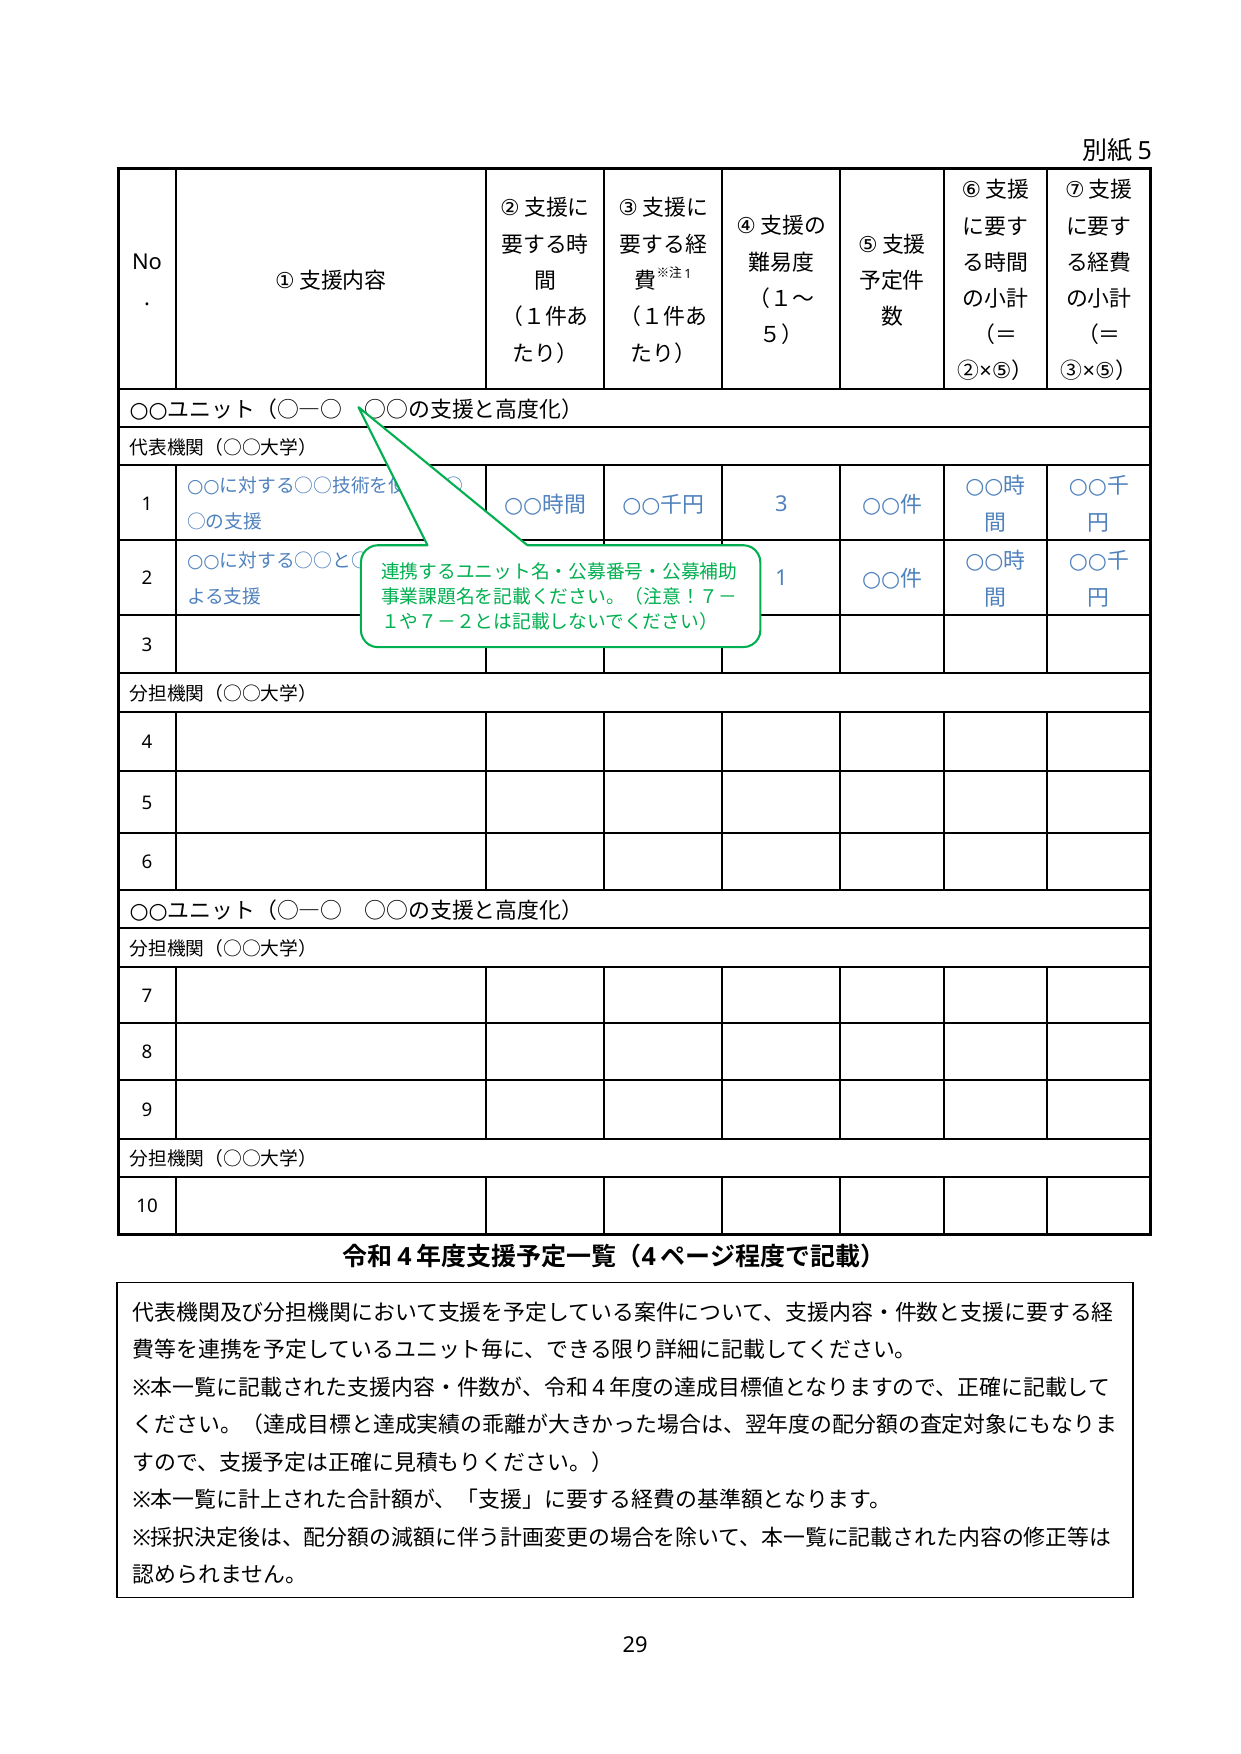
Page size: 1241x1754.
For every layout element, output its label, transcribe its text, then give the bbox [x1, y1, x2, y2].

table_cell [605, 1178, 721, 1233]
table_cell [1048, 1178, 1149, 1233]
table_cell [723, 968, 839, 1022]
table_cell [1048, 1024, 1149, 1079]
table_cell [723, 1024, 839, 1079]
table_cell [487, 1081, 603, 1137]
text 令和4年度支援予定一覧（4ページ程度で記載） [118, 1236, 1109, 1272]
table_cell [945, 1081, 1046, 1137]
table_cell [605, 713, 721, 770]
table_cell [841, 616, 943, 672]
table_cell [1048, 713, 1149, 770]
table_cell 9 [120, 1081, 175, 1137]
table_cell [605, 1024, 721, 1079]
table_cell [177, 772, 485, 832]
table_cell [177, 1178, 485, 1233]
table_cell ○○ユニット（○―○ ○○の支援と高度化） [120, 891, 1149, 927]
table_cell [723, 1178, 839, 1233]
table_cell [945, 1024, 1046, 1079]
table_cell ○○時間 [945, 466, 1046, 539]
table_cell [177, 1081, 485, 1137]
table_cell 5 [120, 772, 175, 832]
table_cell [605, 772, 721, 832]
table_cell [841, 1024, 943, 1079]
table_cell [723, 713, 839, 770]
table_cell 代表機関（○○大学） [387, 428, 1149, 464]
table_cell 分担機関（○○大学） [120, 1140, 1149, 1176]
table_cell [1048, 616, 1149, 672]
table_cell 分担機関（○○大学） [120, 674, 1149, 711]
table_cell ○○件 [841, 541, 943, 613]
table_cell [177, 1024, 485, 1079]
table_cell 分担機関（○○大学） [120, 929, 1149, 966]
table_cell 4 [120, 713, 175, 770]
table_cell [177, 713, 485, 770]
table_cell [945, 772, 1046, 832]
table_cell [723, 616, 839, 672]
table_header ⑦支援に要する経費の小計（＝③×⑤） [1048, 170, 1149, 388]
table_cell ○○時間 [945, 541, 1046, 613]
table_cell ○○に対する○○と○○の提供による支援 [177, 541, 425, 613]
table_cell [605, 968, 721, 1022]
table_cell 2 [120, 541, 175, 613]
table_cell [487, 649, 603, 672]
table_header ④支援の難易度 （１～５） [723, 170, 839, 388]
table_cell ○○件 [841, 466, 943, 539]
table_cell 6 [120, 834, 175, 889]
table_cell [487, 968, 603, 1022]
table_cell [1048, 772, 1149, 832]
table_cell ○○千円 [1048, 466, 1149, 539]
table_cell 3 [723, 466, 839, 539]
table_header ①支援内容 [177, 170, 485, 388]
table_header ⑥支援に要する時間の小計（＝②×⑤） [945, 170, 1046, 388]
table_cell ○○時間 [487, 466, 603, 539]
table_cell [945, 968, 1046, 1022]
table_cell [945, 1178, 1046, 1233]
table_cell 3 [120, 616, 175, 672]
table_cell [841, 968, 943, 1022]
table_cell [605, 1081, 721, 1137]
table_cell [177, 616, 485, 672]
table_cell [1048, 834, 1149, 889]
table_cell [945, 713, 1046, 770]
table_cell ○○に対する○○技術を使った○○の支援 [434, 466, 485, 508]
table_cell 1 [723, 541, 839, 613]
table_cell [841, 1081, 943, 1137]
table_cell [841, 1178, 943, 1233]
table_cell [723, 834, 839, 889]
table_cell ○○千円 [605, 466, 721, 539]
table_cell 10 [120, 1178, 175, 1233]
table_cell 8 [120, 1024, 175, 1079]
table_cell [723, 772, 839, 832]
table_cell [487, 1024, 603, 1079]
table_cell [605, 649, 721, 672]
table_cell [487, 772, 603, 832]
table_cell [1048, 1081, 1149, 1137]
table_cell 7 [120, 968, 175, 1022]
table_header No. [120, 170, 175, 388]
table_cell 1 [120, 466, 175, 539]
table_cell [1048, 968, 1149, 1022]
table_header ⑤支援予定件数 [841, 170, 943, 388]
table_cell [487, 1178, 603, 1233]
table_cell 代表機関（○○大学） [120, 428, 385, 464]
table_cell [841, 713, 943, 770]
table_cell [177, 834, 485, 889]
text 別紙5 [118, 131, 1152, 167]
table_cell [841, 834, 943, 889]
table_header ②支援に要する時間 （１件あたり） [487, 170, 603, 388]
table_cell [487, 834, 603, 889]
table_cell [723, 1081, 839, 1137]
table_cell [177, 968, 485, 1022]
table_cell ○○千円 [1048, 541, 1149, 613]
table_cell ○○に対する○○技術を使った○○の支援 [177, 466, 422, 539]
table_cell [605, 834, 721, 889]
table_cell [945, 834, 1046, 889]
table_header ③支援に要する経費※注1 （１件あたり） [605, 170, 721, 388]
table_cell ○○ユニット（○―○ ○○の支援と高度化） [120, 390, 1149, 426]
table_cell [487, 713, 603, 770]
table_cell [841, 772, 943, 832]
table_cell [945, 616, 1046, 672]
